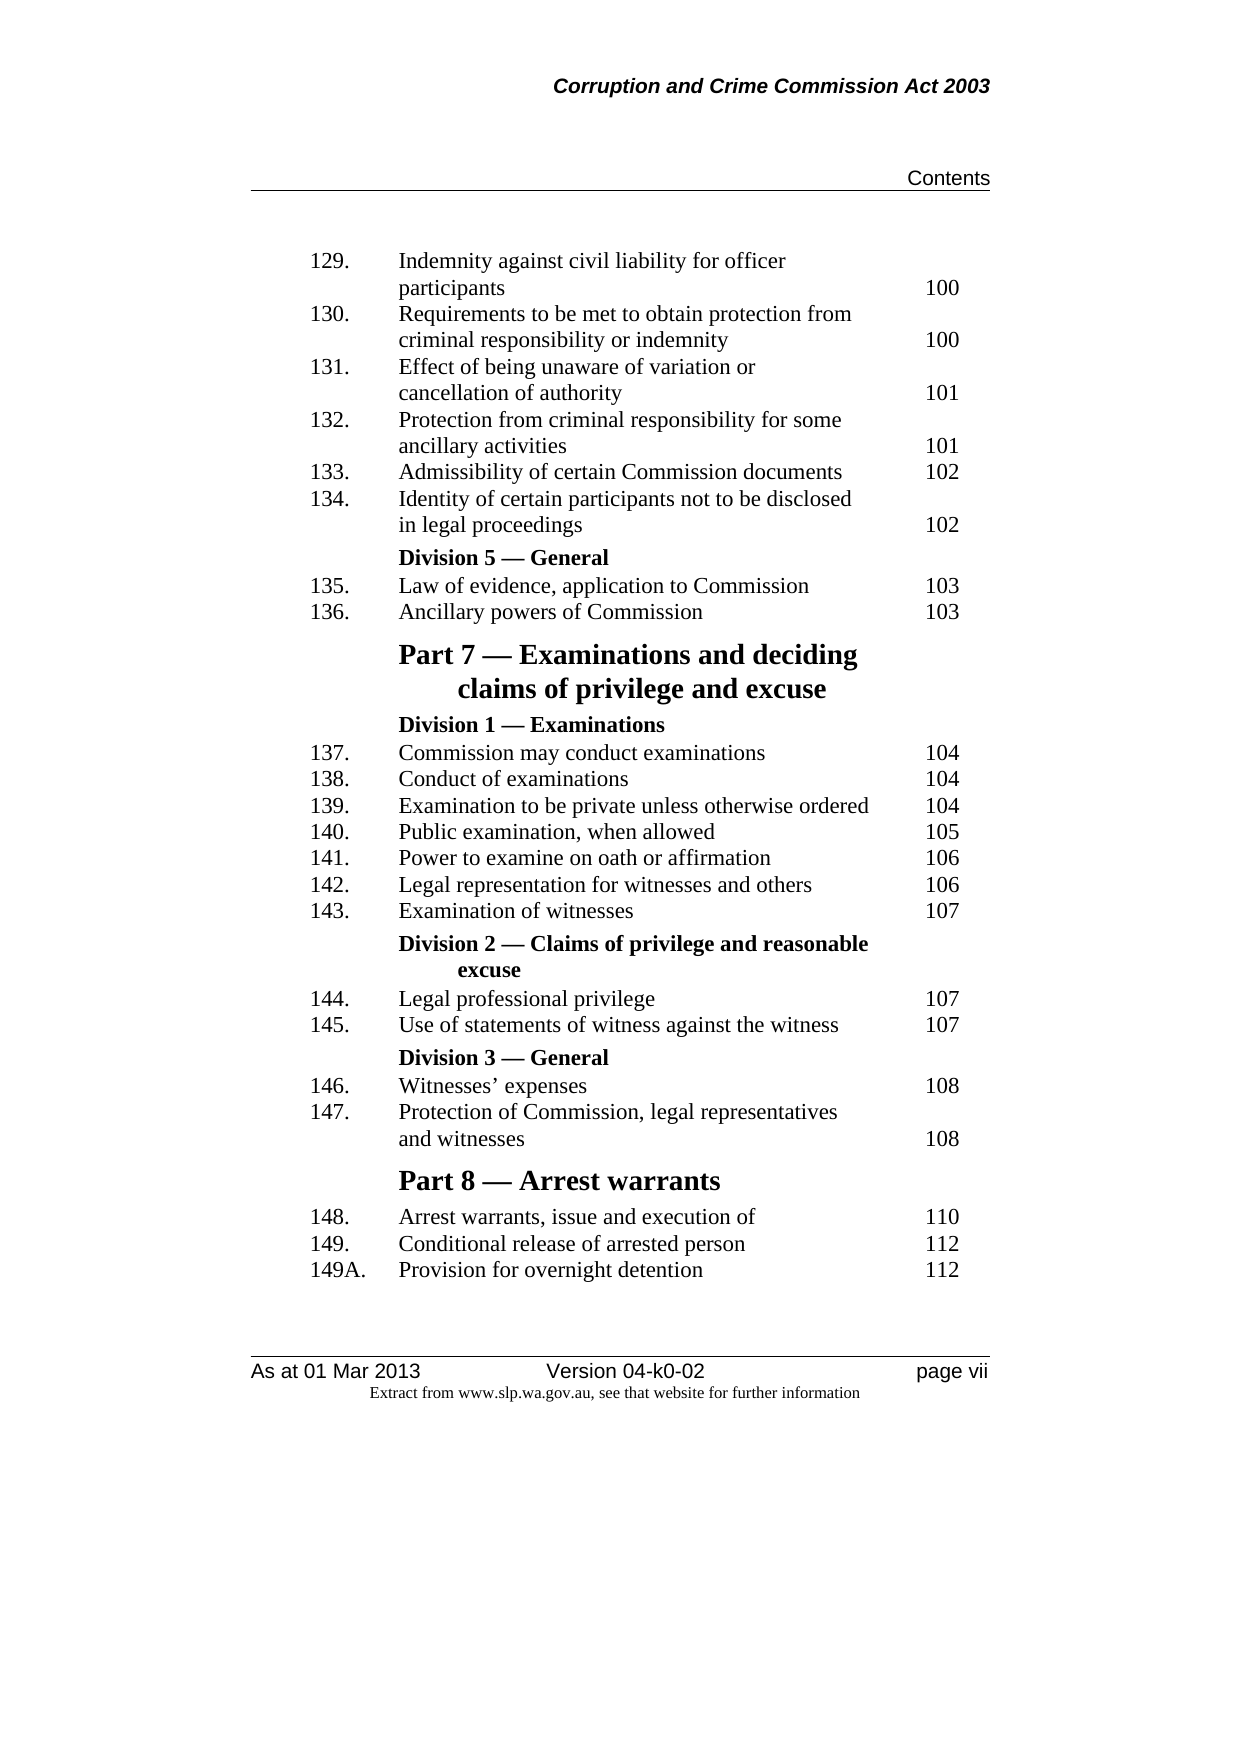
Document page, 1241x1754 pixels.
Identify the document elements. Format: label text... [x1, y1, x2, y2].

text 148. Arrest warrants, issue and execution of 110 [309, 1203, 872, 1230]
text 145. Use of statements of witness against the witness 107 [309, 1011, 872, 1037]
text 144. Legal professional privilege 107 [309, 984, 872, 1011]
text Division 1 — Examinations [398, 711, 872, 737]
text 129. Indemnity against civil liability for officer participants 100 [309, 247, 872, 300]
text 143. Examination of witnesses 107 [309, 897, 872, 923]
text 133. Admissibility of certain Commission documents 102 [309, 458, 872, 485]
text 141. Power to examine on oath or affirmation 106 [309, 844, 872, 871]
text Part 7 — Examinations and deciding claims of privilege and excuse [398, 637, 872, 704]
text 138. Conduct of examinations 104 [309, 765, 872, 792]
text Division 2 — Claims of privilege and reasonable excuse [398, 930, 872, 982]
text Division 5 — General [398, 544, 872, 570]
text 134. Identity of certain participants not to be disclosed in legal proceedings 102 [309, 485, 872, 537]
text 140. Public examination, when allowed 105 [309, 818, 872, 844]
text 139. Examination to be private unless otherwise ordered 104 [309, 792, 872, 818]
text 149A. Provision for overnight detention 112 [309, 1256, 872, 1282]
text 132. Protection from criminal responsibility for some ancillary activities 101 [309, 406, 872, 458]
text Part 8 — Arrest warrants [398, 1163, 872, 1197]
text Division 3 — General [398, 1043, 872, 1070]
text 147. Protection of Commission, legal representatives and witnesses 108 [309, 1098, 872, 1151]
text 135. Law of evidence, application to Commission 103 [309, 572, 872, 598]
text 149. Conditional release of arrested person 112 [309, 1230, 872, 1256]
text 137. Commission may conduct examinations 104 [309, 739, 872, 765]
text 130. Requirements to be met to obtain protection from criminal responsibility or indemnity 100 [309, 300, 872, 353]
text 142. Legal representation for witnesses and others 106 [309, 871, 872, 897]
text 131. Effect of being unaware of variation or cancellation of authority 101 [309, 353, 872, 406]
text 136. Ancillary powers of Commission 103 [309, 598, 872, 625]
text 146. Witnesses’ expenses 108 [309, 1072, 872, 1098]
